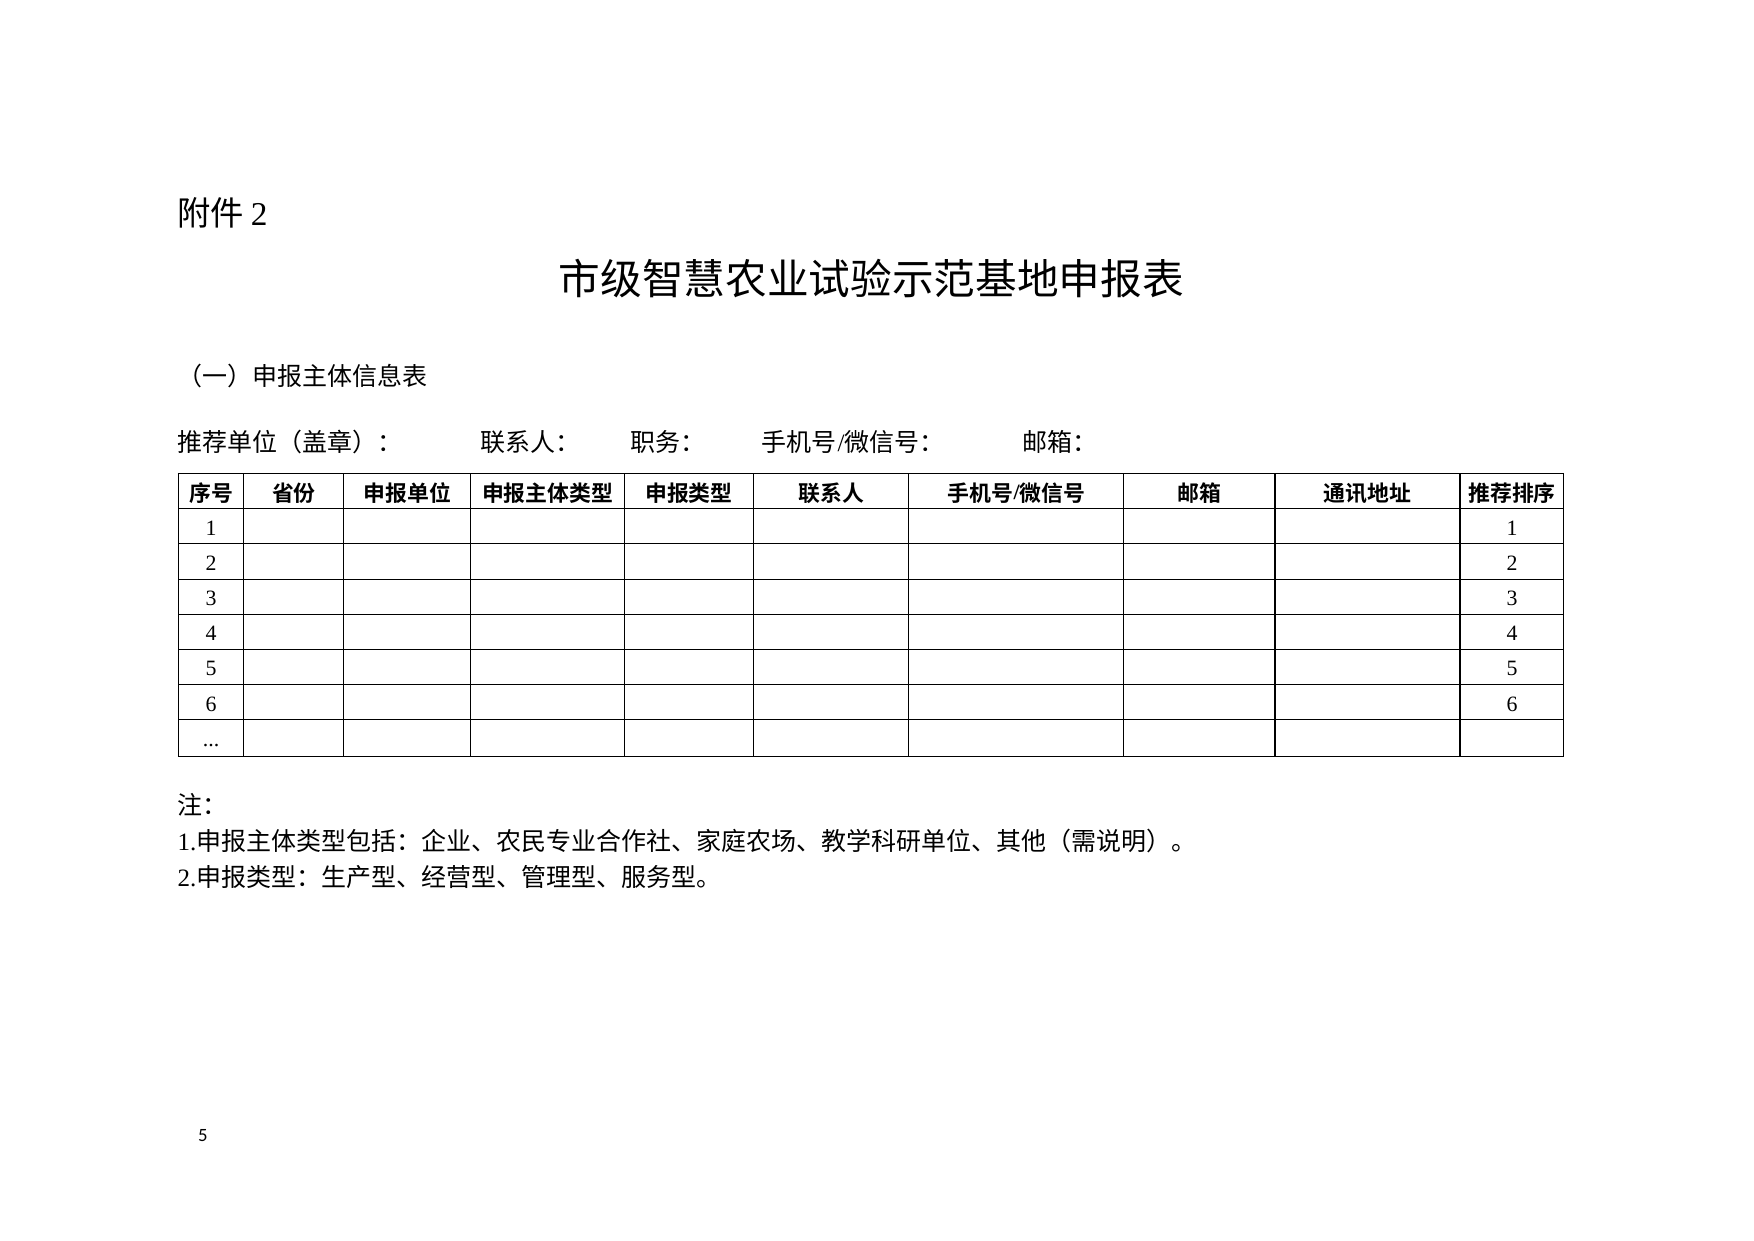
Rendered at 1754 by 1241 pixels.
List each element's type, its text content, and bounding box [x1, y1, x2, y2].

text 推荐单位（盖章）： 联系人： 职务： 手机号/微信号： 邮箱： [177, 407, 1565, 473]
table_cell 1 [179, 509, 243, 543]
table_cell 2 [1461, 544, 1563, 578]
table_header 申报主体类型 [471, 474, 624, 508]
table_cell 3 [1461, 580, 1563, 614]
text 注： [177, 785, 1565, 822]
list 申报主体信息表 [177, 342, 1565, 407]
table_header 序号 [179, 474, 243, 508]
table_cell [471, 650, 624, 684]
table_cell [625, 685, 753, 719]
table_cell [1124, 720, 1274, 756]
table_cell [1276, 720, 1459, 756]
table_cell [471, 685, 624, 719]
table_cell [1276, 580, 1459, 614]
table_header 联系人 [754, 474, 908, 508]
table_cell [1124, 685, 1274, 719]
table_cell 2 [179, 544, 243, 578]
table_cell [471, 720, 624, 756]
table_cell [625, 544, 753, 578]
table_cell [1276, 615, 1459, 649]
table_cell [909, 615, 1123, 649]
table_cell [244, 509, 343, 543]
table_header 省份 [244, 474, 343, 508]
table_cell [1461, 720, 1563, 756]
table_cell [244, 650, 343, 684]
table_cell 4 [179, 615, 243, 649]
table_header 申报类型 [625, 474, 753, 508]
table_cell 5 [1461, 650, 1563, 684]
table_cell [909, 544, 1123, 578]
table_cell [1124, 650, 1274, 684]
table_cell [1124, 509, 1274, 543]
table_cell 3 [179, 580, 243, 614]
table_cell [625, 650, 753, 684]
table_cell [625, 615, 753, 649]
table_cell [754, 615, 908, 649]
table_header 推荐排序 [1461, 474, 1563, 508]
table_cell [344, 685, 470, 719]
table_cell [754, 544, 908, 578]
table_cell 6 [179, 685, 243, 719]
table_cell [344, 615, 470, 649]
table_cell [244, 685, 343, 719]
table_cell [625, 580, 753, 614]
table_cell [909, 580, 1123, 614]
table_cell [344, 544, 470, 578]
table_cell [625, 720, 753, 756]
table_cell [344, 720, 470, 756]
text 2.申报类型：生产型、经营型、管理型、服务型。 [177, 858, 1565, 894]
table_cell [244, 544, 343, 578]
table_header 手机号/微信号 [909, 474, 1123, 508]
table_cell 1 [1461, 509, 1563, 543]
text 附件2 [177, 178, 1565, 244]
table_cell [754, 685, 908, 719]
table_cell 6 [1461, 685, 1563, 719]
table_cell [471, 615, 624, 649]
table_cell [754, 650, 908, 684]
table_cell [344, 580, 470, 614]
table_header 通讯地址 [1276, 474, 1459, 508]
table_cell [909, 685, 1123, 719]
table_cell [1276, 509, 1459, 543]
table_cell [909, 650, 1123, 684]
table_cell [909, 509, 1123, 543]
table_cell [344, 509, 470, 543]
table_cell [1124, 580, 1274, 614]
table_header 邮箱 [1124, 474, 1274, 508]
table_cell [244, 615, 343, 649]
table_cell [244, 580, 343, 614]
table_cell [1276, 685, 1459, 719]
table_cell ... [179, 720, 243, 756]
table_cell [754, 720, 908, 756]
table_cell [1276, 650, 1459, 684]
text 1.申报主体类型包括：企业、农民专业合作社、家庭农场、教学科研单位、其他（需说明）。 [177, 822, 1565, 858]
table_cell [1276, 544, 1459, 578]
table_cell [754, 580, 908, 614]
table_header 申报单位 [344, 474, 470, 508]
table_cell [471, 580, 624, 614]
table_cell [344, 650, 470, 684]
table_cell [1124, 615, 1274, 649]
table_cell [1124, 544, 1274, 578]
table_cell [471, 509, 624, 543]
table_cell [244, 720, 343, 756]
text 市级智慧农业试验示范基地申报表 [177, 244, 1565, 309]
table_cell [625, 509, 753, 543]
table_cell [909, 720, 1123, 756]
table_cell 4 [1461, 615, 1563, 649]
table_cell [471, 544, 624, 578]
table_cell 5 [179, 650, 243, 684]
table_cell [754, 509, 908, 543]
